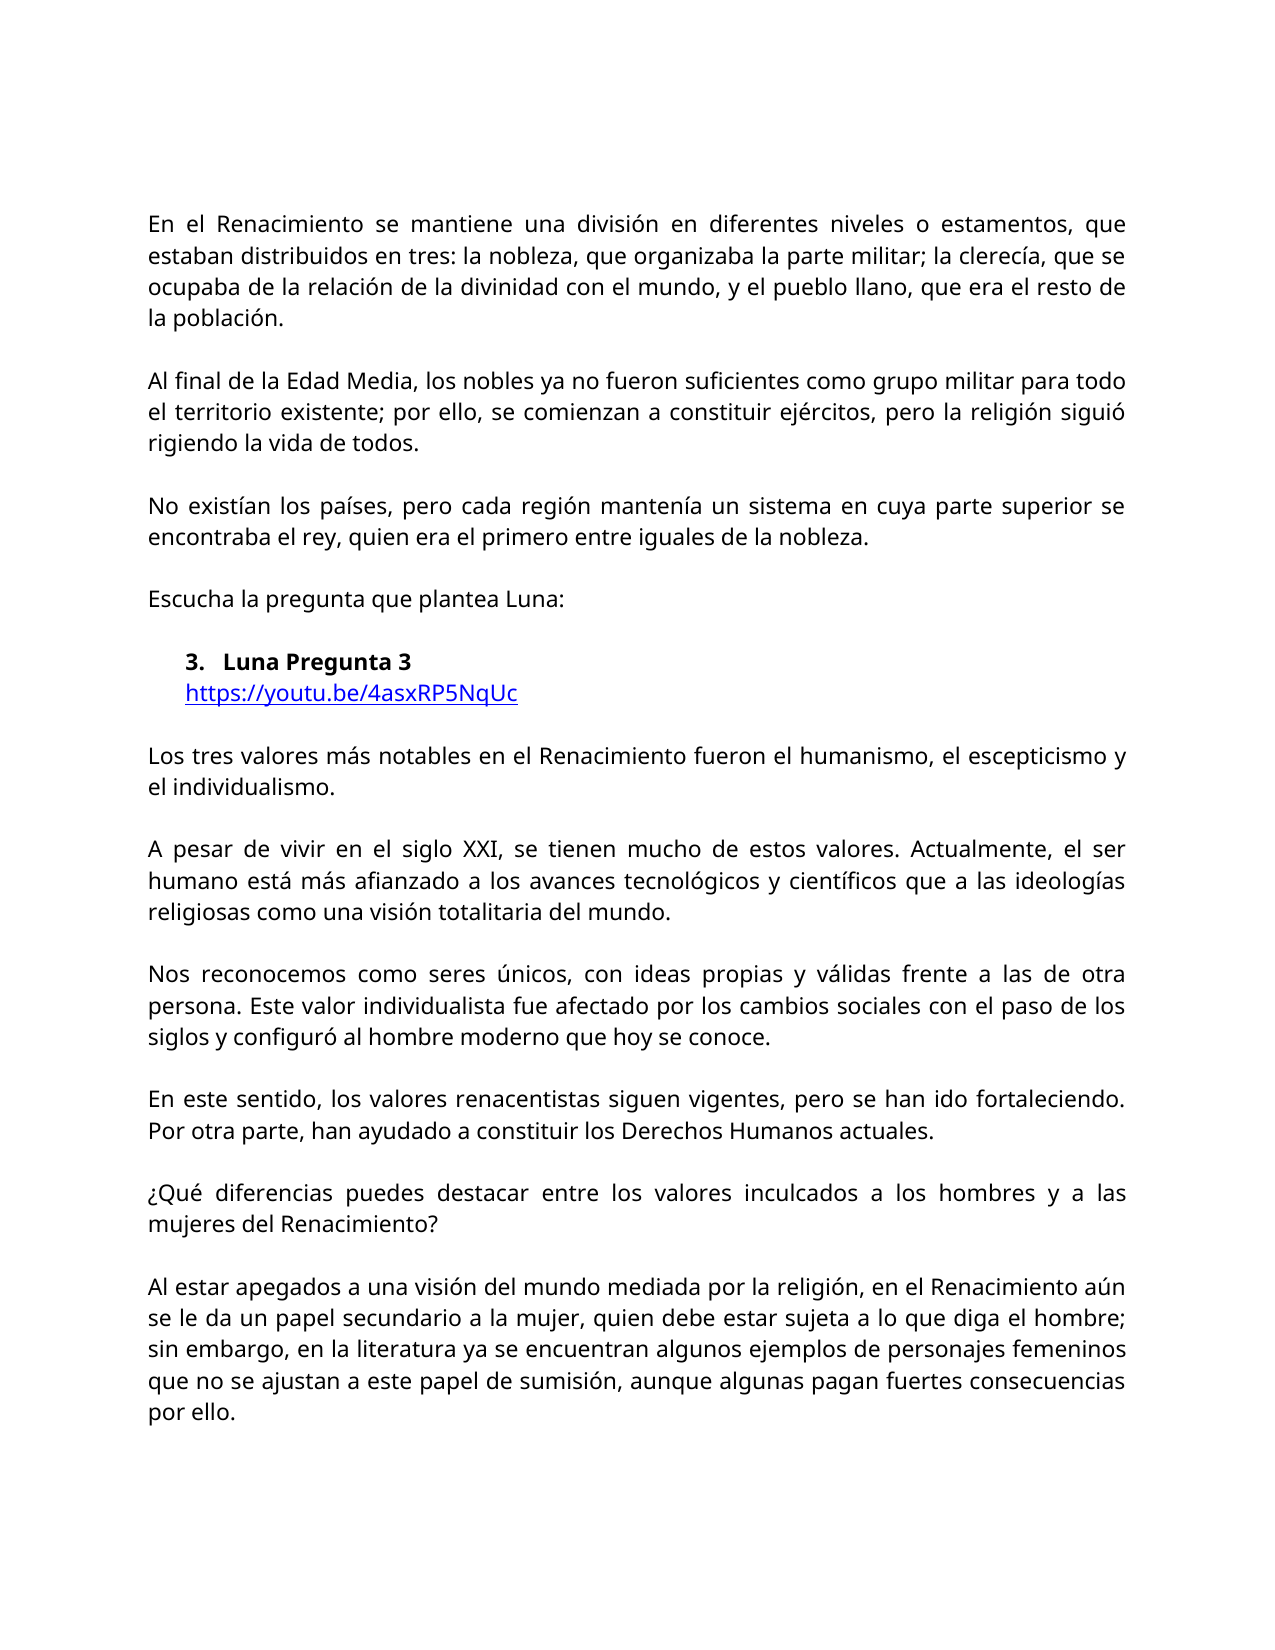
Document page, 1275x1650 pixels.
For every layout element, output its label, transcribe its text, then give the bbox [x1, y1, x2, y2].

text https://youtu.be/4asxRP5NqUc [185, 677, 1127, 708]
text Al final de la Edad Media, los nobles ya no fueron suficientes como grupo militar para todo el territorio existente; por ello, se comienzan a constituir ejércitos, pero la religión siguió rigiendo la vida de todos. [148, 365, 1127, 458]
text Escucha la pregunta que plantea Luna: [148, 583, 1127, 615]
list Luna Pregunta 3 [185, 646, 1127, 677]
text En el Renacimiento se mantiene una división en diferentes niveles o estamentos, que estaban distribuidos en tres: la nobleza, que organizaba la parte militar; la clerecía, que se ocupaba de la relación de la divinidad con el mundo, y el pueblo llano, que era el resto de la población. [148, 208, 1127, 333]
text Los tres valores más notables en el Renacimiento fueron el humanismo, el escepticismo y el individualismo. [148, 740, 1127, 802]
text En este sentido, los valores renacentistas siguen vigentes, pero se han ido fortaleciendo. Por otra parte, han ayudado a constituir los Derechos Humanos actuales. [148, 1083, 1127, 1146]
text ¿Qué diferencias puedes destacar entre los valores inculcados a los hombres y a las mujeres del Renacimiento? [148, 1177, 1127, 1240]
text Al estar apegados a una visión del mundo mediada por la religión, en el Renacimiento aún se le da un papel secundario a la mujer, quien debe estar sujeta a lo que diga el hombre; sin embargo, en la literatura ya se encuentran algunos ejemplos de personajes femeninos que no se ajustan a este papel de sumisión, aunque algunas pagan fuertes consecuencias por ello. [148, 1271, 1127, 1427]
text A pesar de vivir en el siglo XXI, se tienen mucho de estos valores. Actualmente, el ser humano está más afianzado a los avances tecnológicos y científicos que a las ideologías religiosas como una visión totalitaria del mundo. [148, 833, 1127, 927]
text Nos reconocemos como seres únicos, con ideas propias y válidas frente a las de otra persona. Este valor individualista fue afectado por los cambios sociales con el paso de los siglos y configuró al hombre moderno que hoy se conoce. [148, 958, 1127, 1052]
text No existían los países, pero cada región mantenía un sistema en cuya parte superior se encontraba el rey, quien era el primero entre iguales de la nobleza. [148, 490, 1127, 552]
